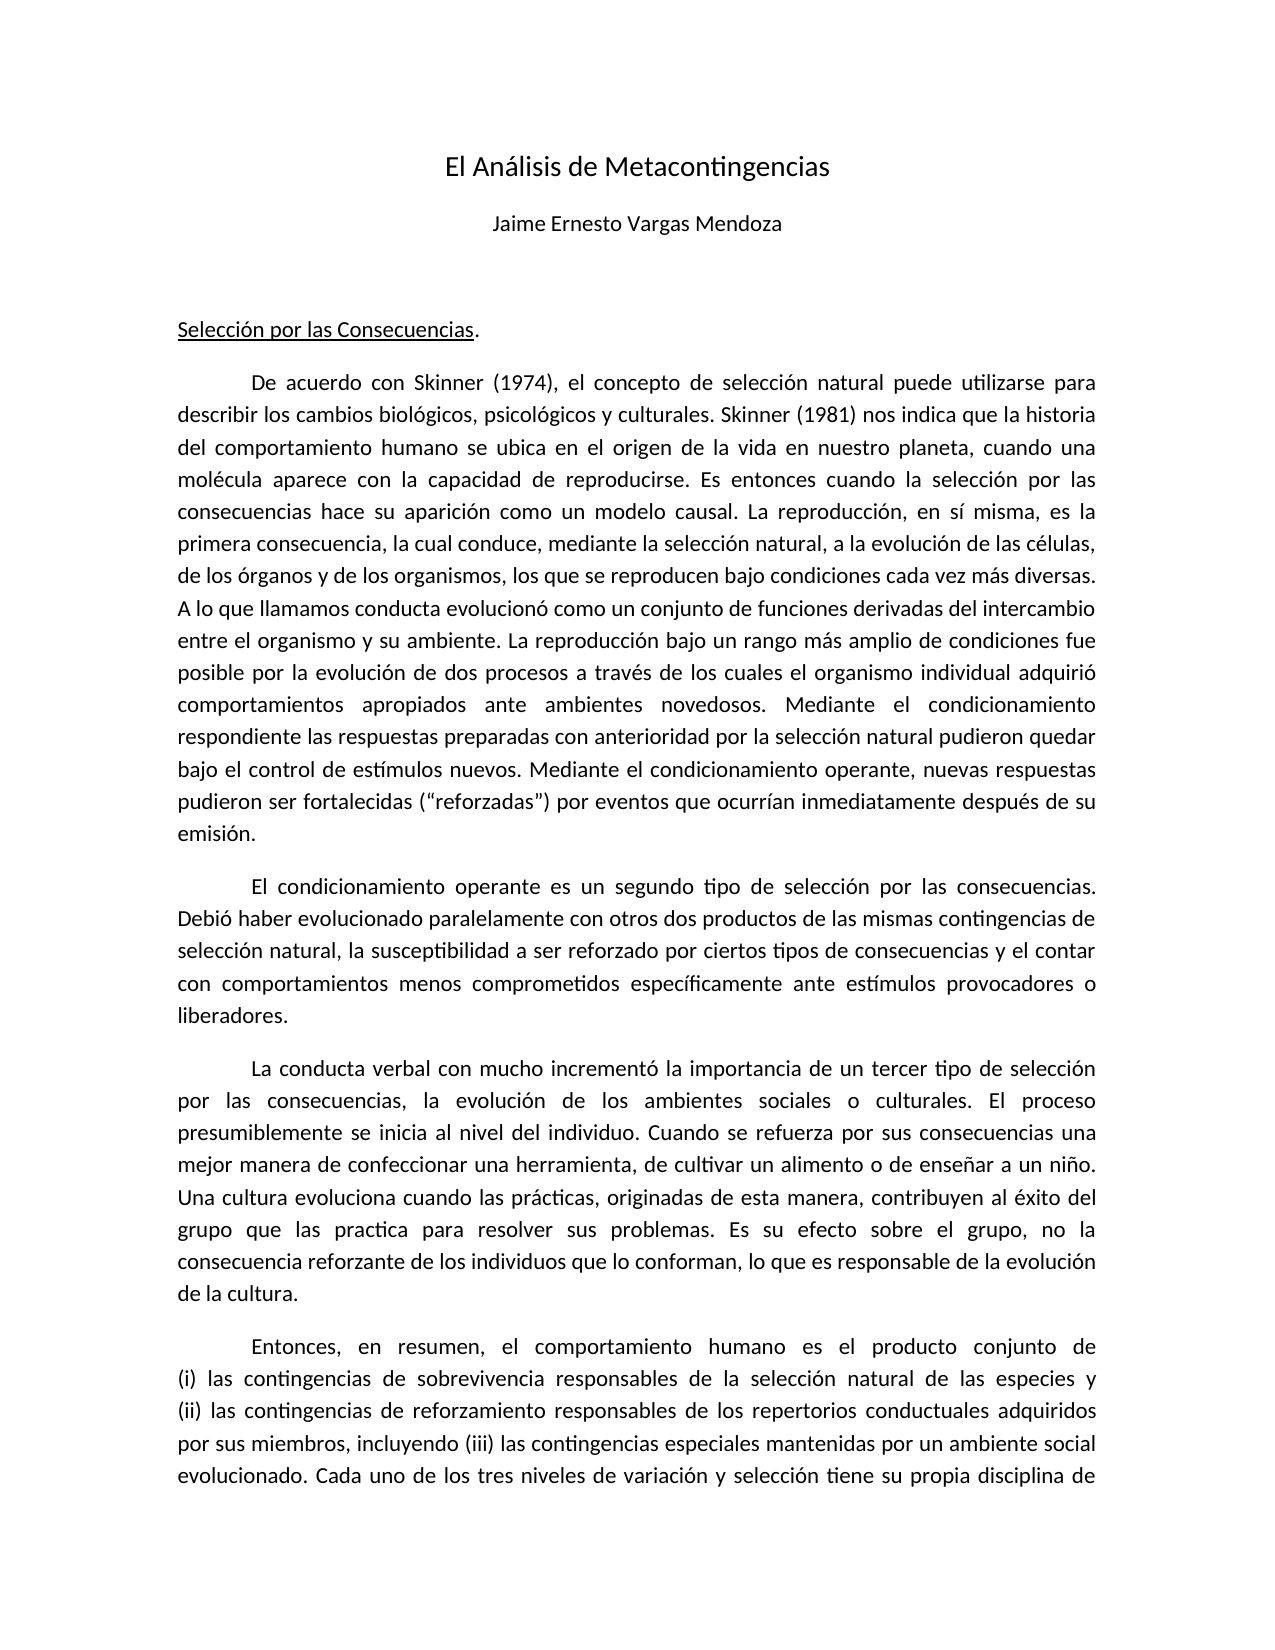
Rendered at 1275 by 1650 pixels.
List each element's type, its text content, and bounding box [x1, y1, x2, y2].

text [177, 1332, 1098, 1489]
text El condicionamiento operante es un segundo tipo de selección por las consecuencias. Debió haber evolucionado paralelamente con otros dos productos de las mismas contingencias de selección natural, la susceptibilidad a ser reforzado por ciertos tipos de consecuencias y el contar con comportamientos menos comprometidos específicamente ante estímulos provocadores o liberadores. [177, 872, 1098, 1029]
text Selección por las Consecuencias. [177, 315, 1098, 343]
text El Análisis de Metacontingencias [177, 148, 1098, 183]
text La conducta verbal con mucho incrementó la importancia de un tercer tipo de selección por las consecuencias, la evolución de los ambientes sociales o culturales. El proceso presumiblemente se inicia al nivel del individuo. Cuando se refuerza por sus consecuencias una mejor manera de confeccionar una herramienta, de cultivar un alimento o de enseñar a un niño. Una cultura evoluciona cuando las prácticas, originadas de esta manera, contribuyen al éxito del grupo que las practica para resolver sus problemas. Es su efecto sobre el grupo, no la consecuencia reforzante de los individuos que lo conforman, lo que es responsable de la evolución de la cultura. [177, 1054, 1098, 1307]
text Jaime Ernesto Vargas Mendoza [177, 209, 1098, 237]
text De acuerdo con Skinner (1974), el concepto de selección natural puede utilizarse para describir los cambios biológicos, psicológicos y culturales. Skinner (1981) nos indica que la historia del comportamiento humano se ubica en el origen de la vida en nuestro planeta, cuando una molécula aparece con la capacidad de reproducirse. Es entonces cuando la selección por las consecuencias hace su aparición como un modelo causal. La reproducción, en sí misma, es la primera consecuencia, la cual conduce, mediante la selección natural, a la evolución de las células, de los órganos y de los organismos, los que se reproducen bajo condiciones cada vez más diversas. A lo que llamamos conducta evolucionó como un conjunto de funciones derivadas del intercambio entre el organismo y su ambiente. La reproducción bajo un rango más amplio de condiciones fue posible por la evolución de dos procesos a través de los cuales el organismo individual adquirió comportamientos apropiados ante ambientes novedosos. Mediante el condicionamiento respondiente las respuestas preparadas con anterioridad por la selección natural pudieron quedar bajo el control de estímulos nuevos. Mediante el condicionamiento operante, nuevas respuestas pudieron ser fortalecidas (“reforzadas”) por eventos que ocurrían inmediatamente después de su emisión. [177, 368, 1098, 847]
